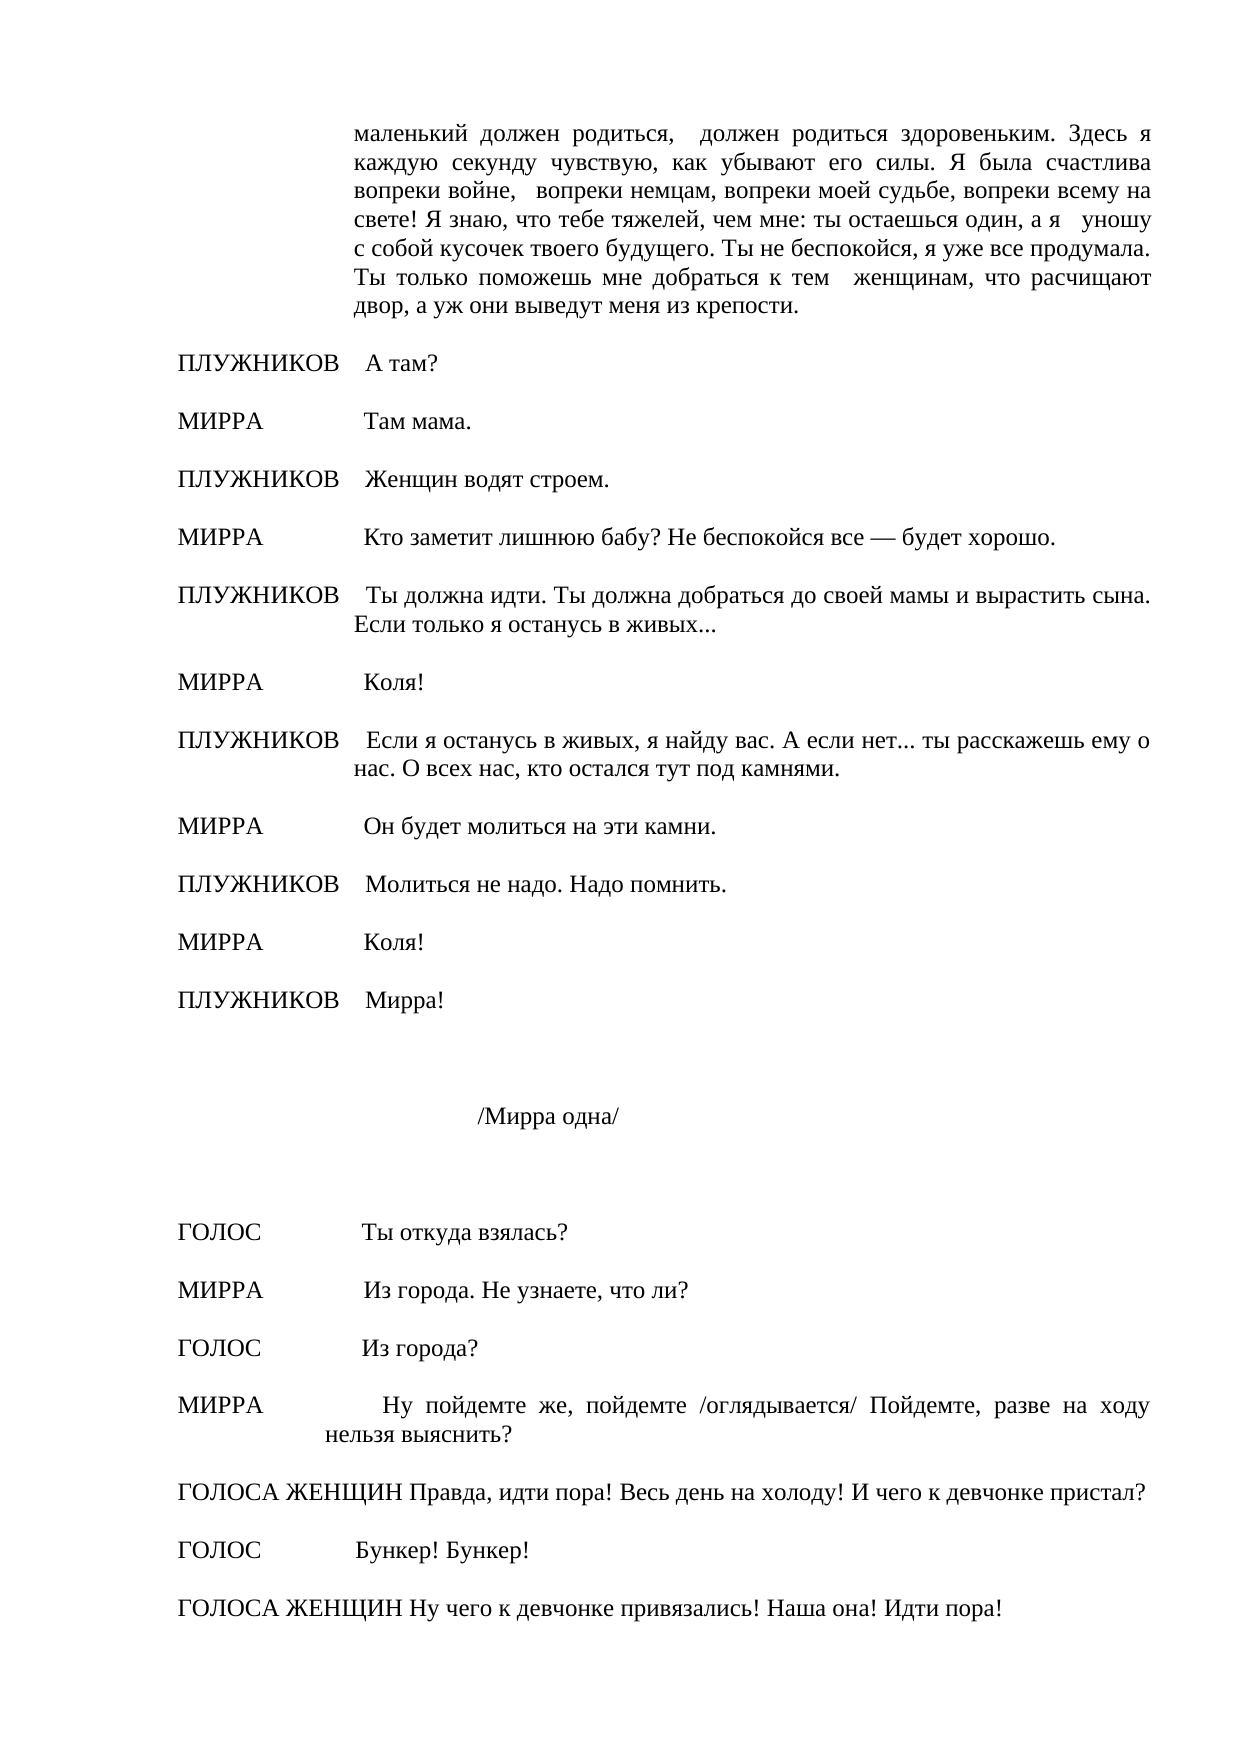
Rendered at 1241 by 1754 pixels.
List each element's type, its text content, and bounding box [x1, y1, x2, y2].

text ГОЛОСА ЖЕНЩИН Ну чего к девчонке привязались! Наша она! Идти пора! [177, 1593, 1152, 1622]
text ГОЛОСА ЖЕНЩИН Правда, идти пора! Весь день на холоду! И чего к девчонке пристал? [177, 1477, 1152, 1506]
text ПЛУЖНИКОВ Молиться не надо. Надо помнить. [177, 869, 1152, 898]
text МИРРА Ну пойдемте же, пойдемте /оглядывается/ Пойдемте, разве на ходу нельзя выяснить? [177, 1391, 1152, 1448]
text ГОЛОС Бункер! Бункер! [177, 1535, 1152, 1564]
text МИРРА Он будет молиться на эти камни. [177, 811, 1152, 840]
text МИРРА Кто заметит лишнюю бабу? Не беспокойся все — будет хорошо. [177, 522, 1152, 551]
text МИРРА Из города. Не узнаете, что ли? [177, 1275, 1152, 1303]
text МИРРА Коля! [177, 667, 1152, 696]
text ПЛУЖНИКОВ Женщин водят строем. [177, 464, 1152, 493]
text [177, 118, 1152, 319]
text ГОЛОС Ты откуда взялась? [177, 1217, 1152, 1246]
text МИРРА Коля! [177, 927, 1152, 956]
text /Мирра одна/ [400, 1101, 1152, 1130]
text ГОЛОС Из города? [177, 1333, 1152, 1361]
text ПЛУЖНИКОВ Мирра! [177, 985, 1152, 1014]
text ПЛУЖНИКОВ Ты должна идти. Ты должна добраться до своей мамы и вырастить сына. Если только я останусь в живых... [177, 580, 1152, 638]
text ПЛУЖНИКОВ А там? [177, 348, 1152, 377]
text ПЛУЖНИКОВ Если я останусь в живых, я найду вас. А если нет... ты расскажешь ему о нас. О всех нас, кто остался тут под камнями. [177, 725, 1152, 782]
text МИРРА Там мама. [177, 406, 1152, 435]
